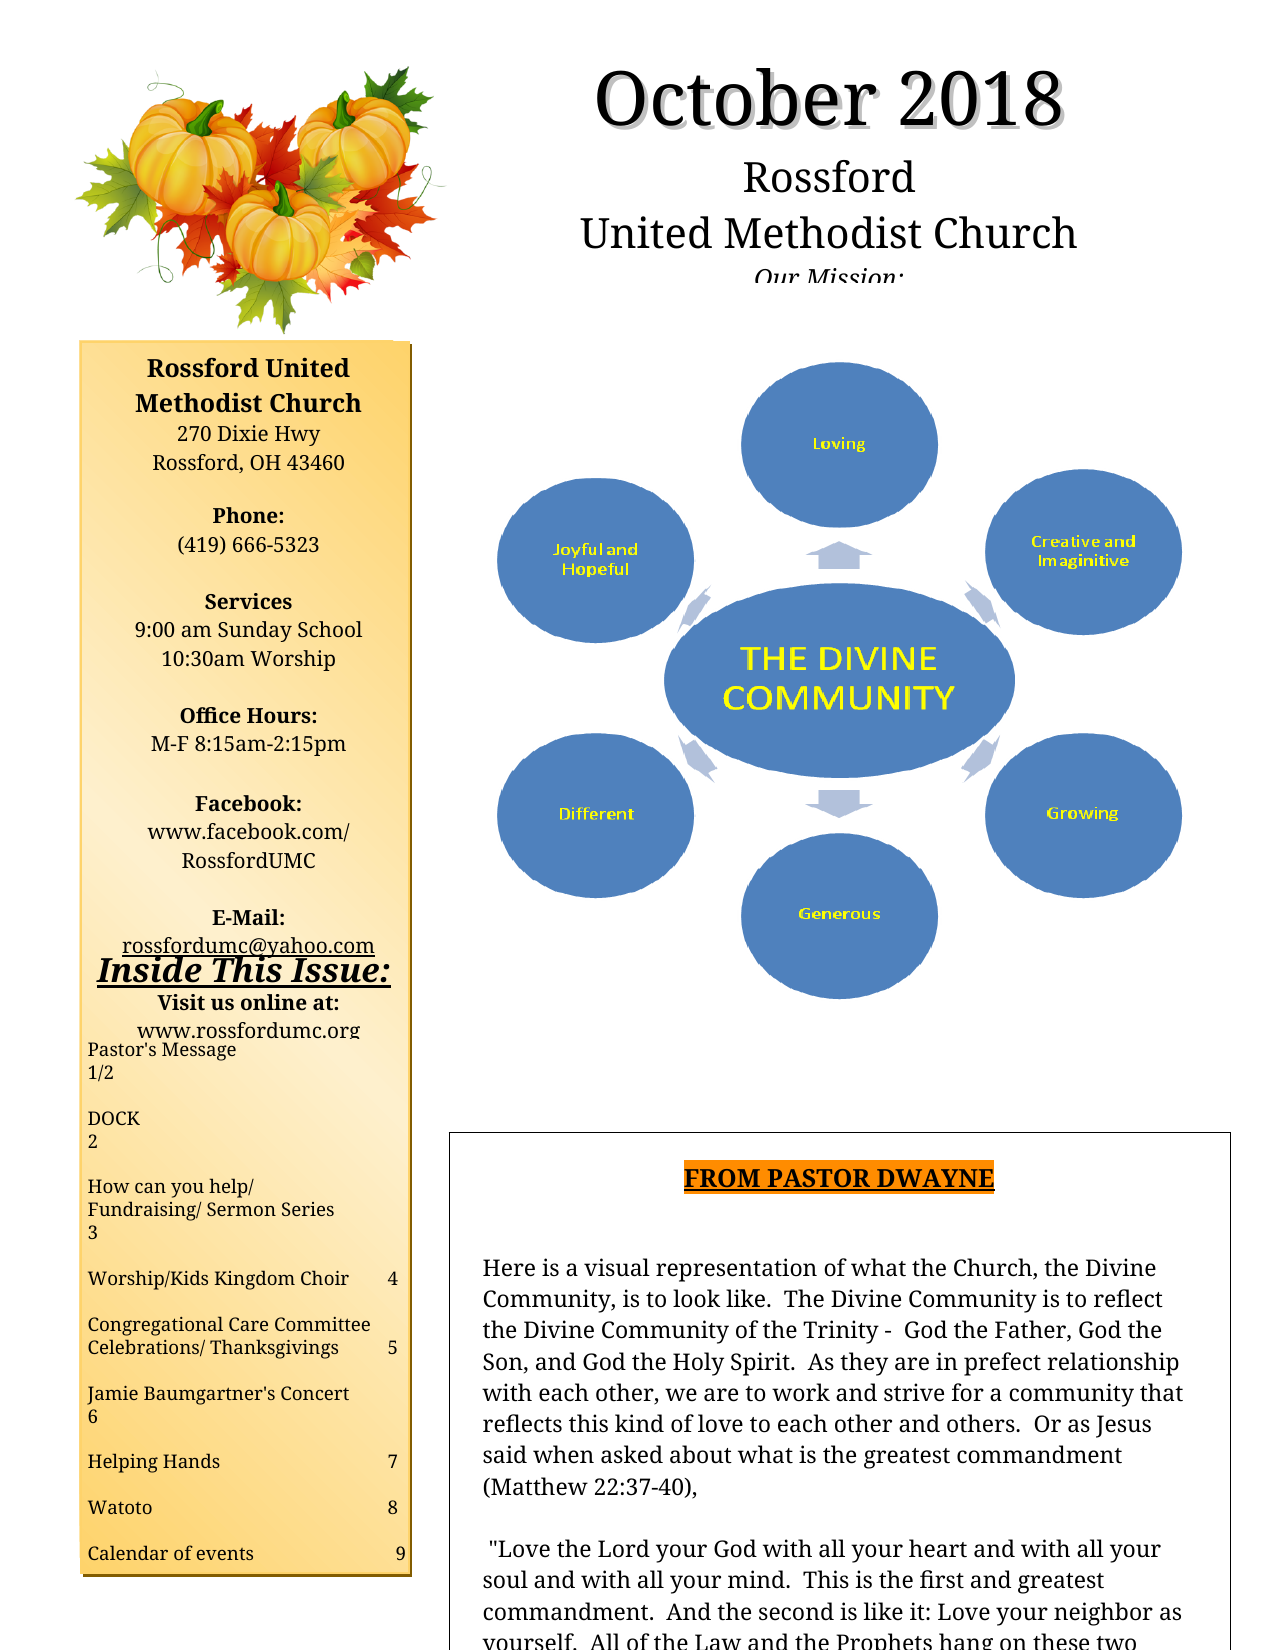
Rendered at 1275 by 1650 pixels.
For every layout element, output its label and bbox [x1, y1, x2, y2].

picture [492, 332, 1188, 1027]
picture [70, 56, 450, 338]
